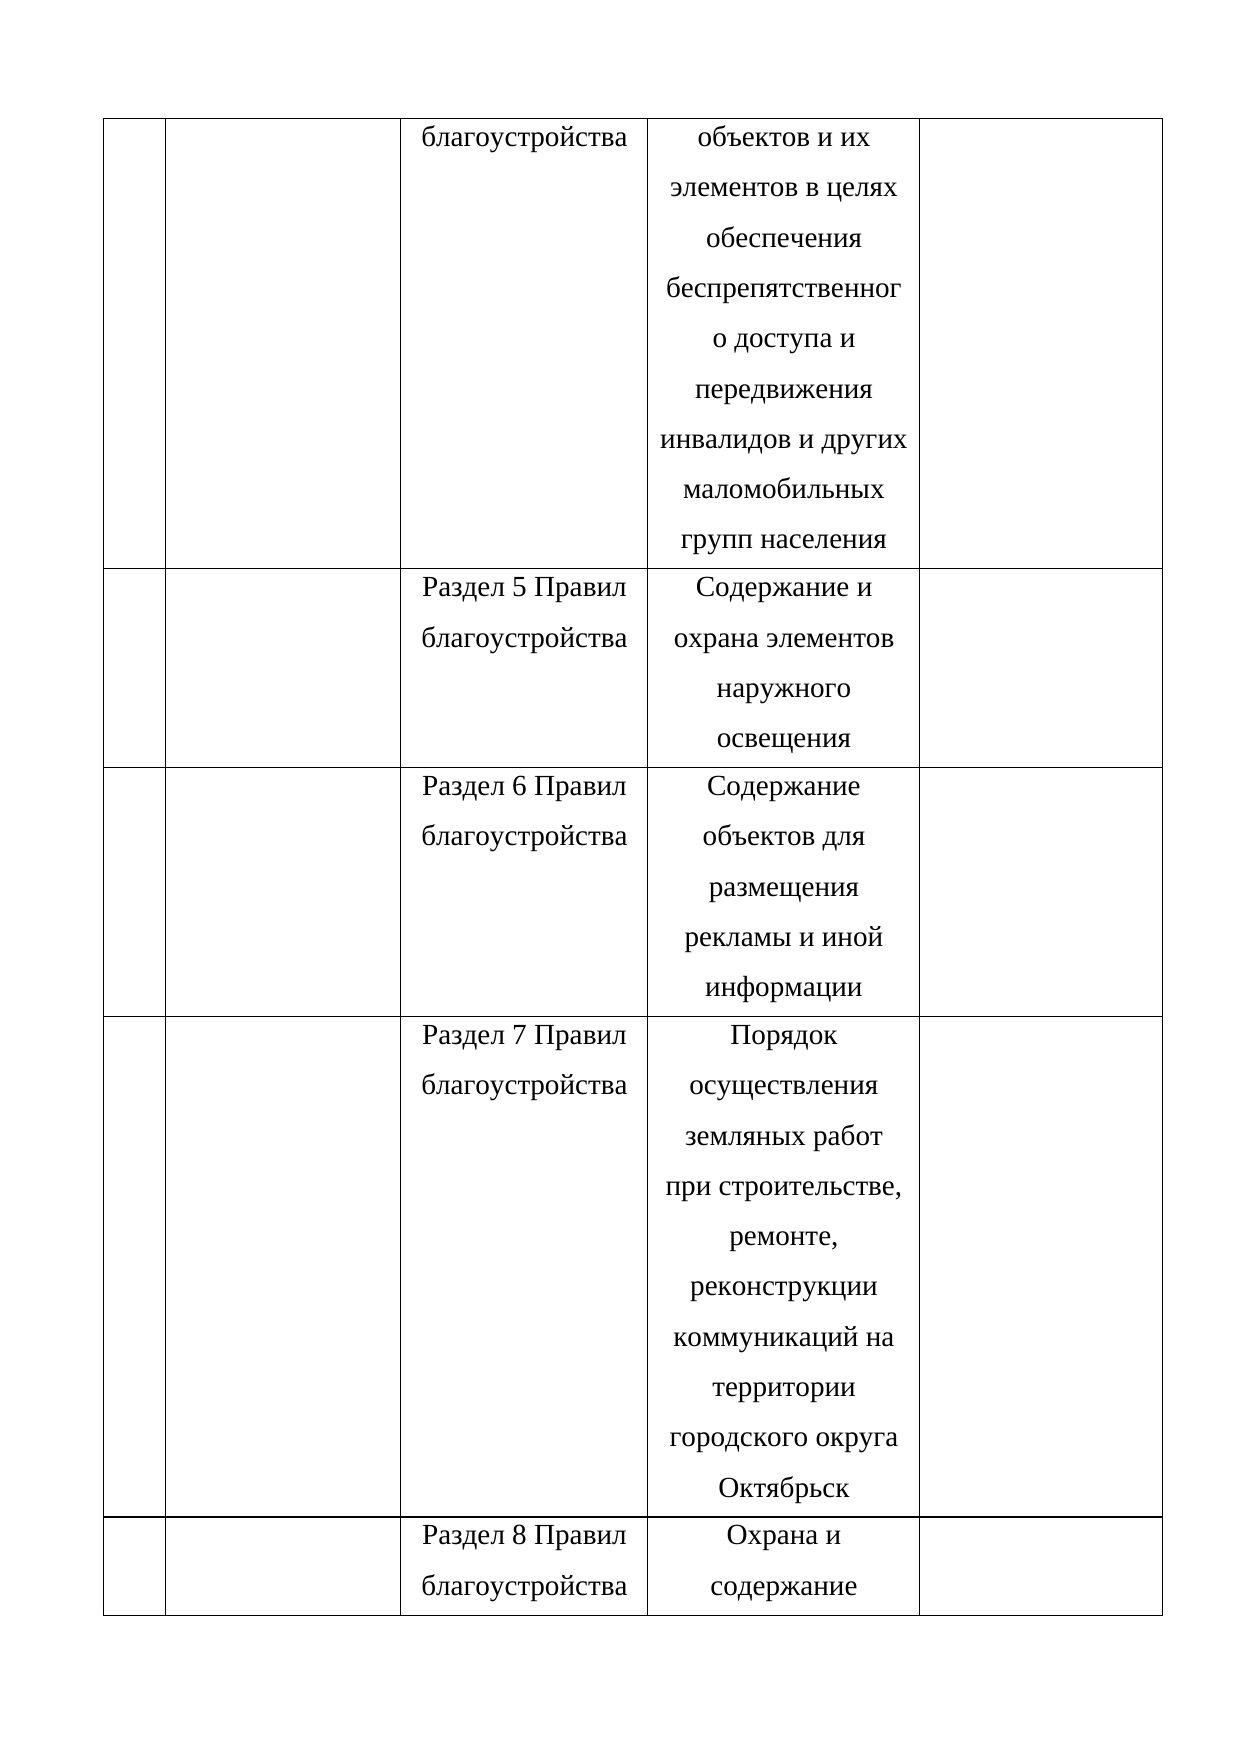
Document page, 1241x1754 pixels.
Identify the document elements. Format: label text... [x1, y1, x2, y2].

table_cell Раздел 5 Правил благоустройства [401, 569, 647, 767]
table_cell Раздел 6 Правил благоустройства [401, 768, 647, 1016]
table_cell [920, 569, 1162, 767]
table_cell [401, 119, 647, 568]
table_cell [166, 1518, 400, 1614]
table_cell [166, 119, 400, 568]
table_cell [648, 119, 919, 568]
table_cell [104, 569, 165, 767]
table_cell [920, 1518, 1162, 1614]
table_cell [166, 1017, 400, 1516]
table_cell [104, 1017, 165, 1516]
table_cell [648, 1518, 919, 1614]
table_cell [166, 569, 400, 767]
table_cell Содержание и охрана элементов наружного освещения [648, 569, 919, 767]
table_cell [920, 1017, 1162, 1516]
table_cell Содержание объектов для размещения рекламы и иной информации [648, 768, 919, 1016]
table_cell [920, 768, 1162, 1016]
table_cell [166, 768, 400, 1016]
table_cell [401, 1518, 647, 1614]
table_cell [104, 119, 165, 568]
table_cell Порядок осуществления земляных работ при строительстве, ремонте, реконструкции коммуникаций на территории городского округа Октябрьск [648, 1017, 919, 1516]
table_cell [920, 119, 1162, 568]
table_cell [104, 768, 165, 1016]
table_cell [104, 1518, 165, 1614]
table_cell Раздел 7 Правил благоустройства [401, 1017, 647, 1516]
